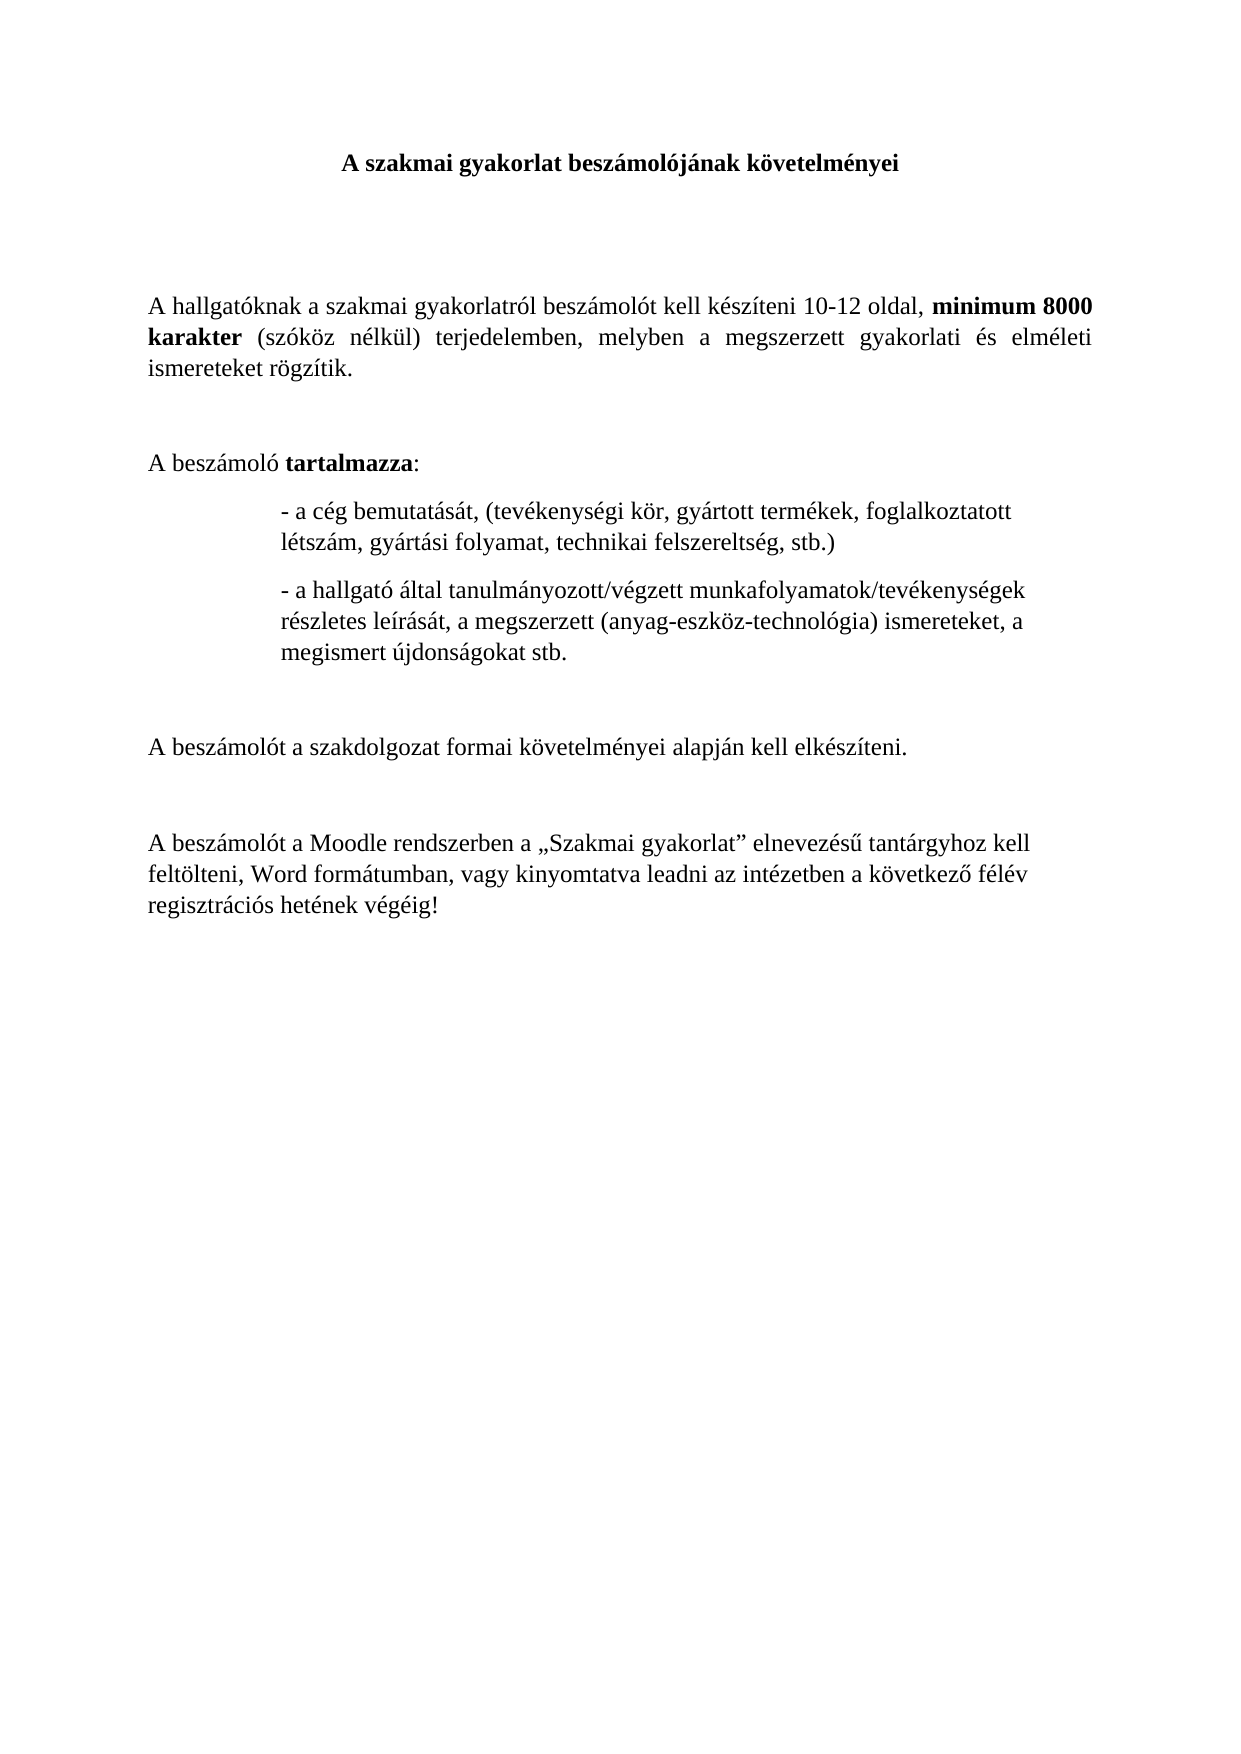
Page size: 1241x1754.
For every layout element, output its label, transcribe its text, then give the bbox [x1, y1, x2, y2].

text A szakmai gyakorlat beszámolójának követelményei [148, 148, 1093, 176]
text - a hallgató által tanulmányozott/végzett munkafolyamatok/tevékenységek részletes leírását, a megszerzett (anyag-eszköz-technológia) ismereteket, a megismert újdonságokat stb. [281, 575, 1093, 666]
text A beszámolót a szakdolgozat formai követelményei alapján kell elkészíteni. [148, 732, 1093, 761]
text A beszámoló tartalmazza: [148, 448, 1093, 477]
text A hallgatóknak a szakmai gyakorlatról beszámolót kell készíteni 10-12 oldal, minimum 8000 karakter (szóköz nélkül) terjedelemben, melyben a megszerzett gyakorlati és elméleti ismereteket rögzítik. [148, 291, 1093, 382]
text - a cég bemutatását, (tevékenységi kör, gyártott termékek, foglalkoztatott létszám, gyártási folyamat, technikai felszereltség, stb.) [281, 496, 1093, 556]
text A beszámolót a Moodle rendszerben a „Szakmai gyakorlat” elnevezésű tantárgyhoz kell feltölteni, Word formátumban, vagy kinyomtatva leadni az intézetben a következő félév regisztrációs hetének végéig! [148, 828, 1093, 918]
